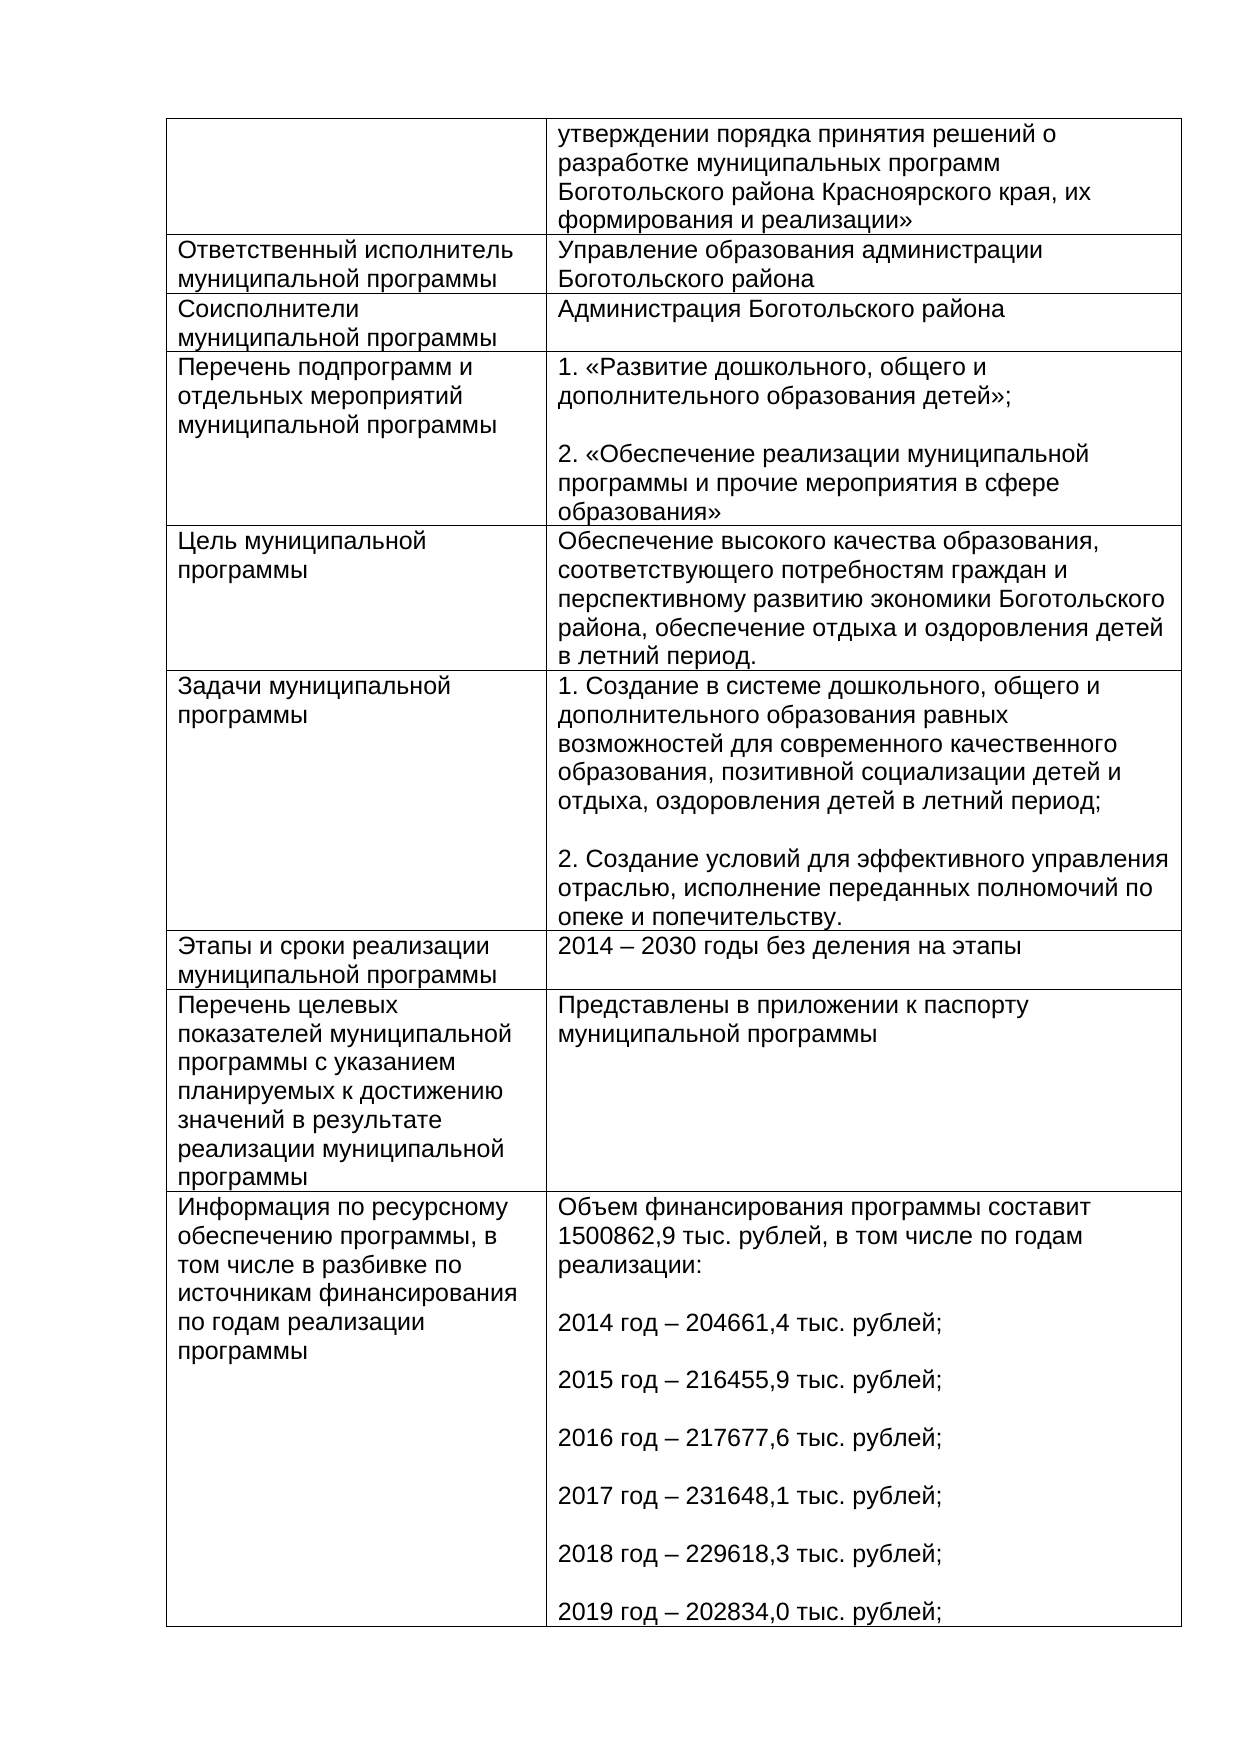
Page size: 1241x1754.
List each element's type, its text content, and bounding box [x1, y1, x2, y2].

table_cell Обеспечение высокого качества образования, соответствующего потребностям граждан и перспективному развитию экономики Боготольского района, обеспечение отдыха и оздоровления детей в летний период. [547, 526, 1181, 670]
table_cell Администрация Боготольского района [547, 294, 1181, 351]
table_cell 2014 – 2030 годы без деления на этапы [547, 931, 1181, 989]
table_cell Ответственный исполнитель муниципальной программы [167, 235, 546, 293]
table_cell Задачи муниципальной программы [167, 671, 546, 930]
table_cell Соисполнители муниципальной программы [167, 294, 546, 351]
table_cell Этапы и сроки реализации муниципальной программы [167, 931, 546, 989]
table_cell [547, 119, 1181, 234]
table_cell Представлены в приложении к паспорту муниципальной программы [547, 990, 1181, 1191]
table_cell 1. Создание в системе дошкольного, общего и дополнительного образования равных возможностей для современного качественного образования, позитивной социализации детей и отдыха, оздоровления детей в летний период; 2. Создание условий для эффективного управления отраслью, исполнение переданных полномочий по опеке и попечительству. [547, 671, 1181, 930]
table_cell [167, 1192, 546, 1626]
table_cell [547, 1192, 1181, 1626]
table_cell Управление образования администрации Боготольского района [547, 235, 1181, 293]
table_cell Цель муниципальной программы [167, 526, 546, 670]
table_cell 1. «Развитие дошкольного, общего и дополнительного образования детей»; 2. «Обеспечение реализации муниципальной программы и прочие мероприятия в сфере образования» [547, 352, 1181, 525]
table_cell Перечень целевых показателей муниципальной программы с указанием планируемых к достижению значений в результате реализации муниципальной программы [167, 990, 546, 1191]
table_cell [167, 119, 546, 234]
table_cell Перечень подпрограмм и отдельных мероприятий муниципальной программы [167, 352, 546, 525]
